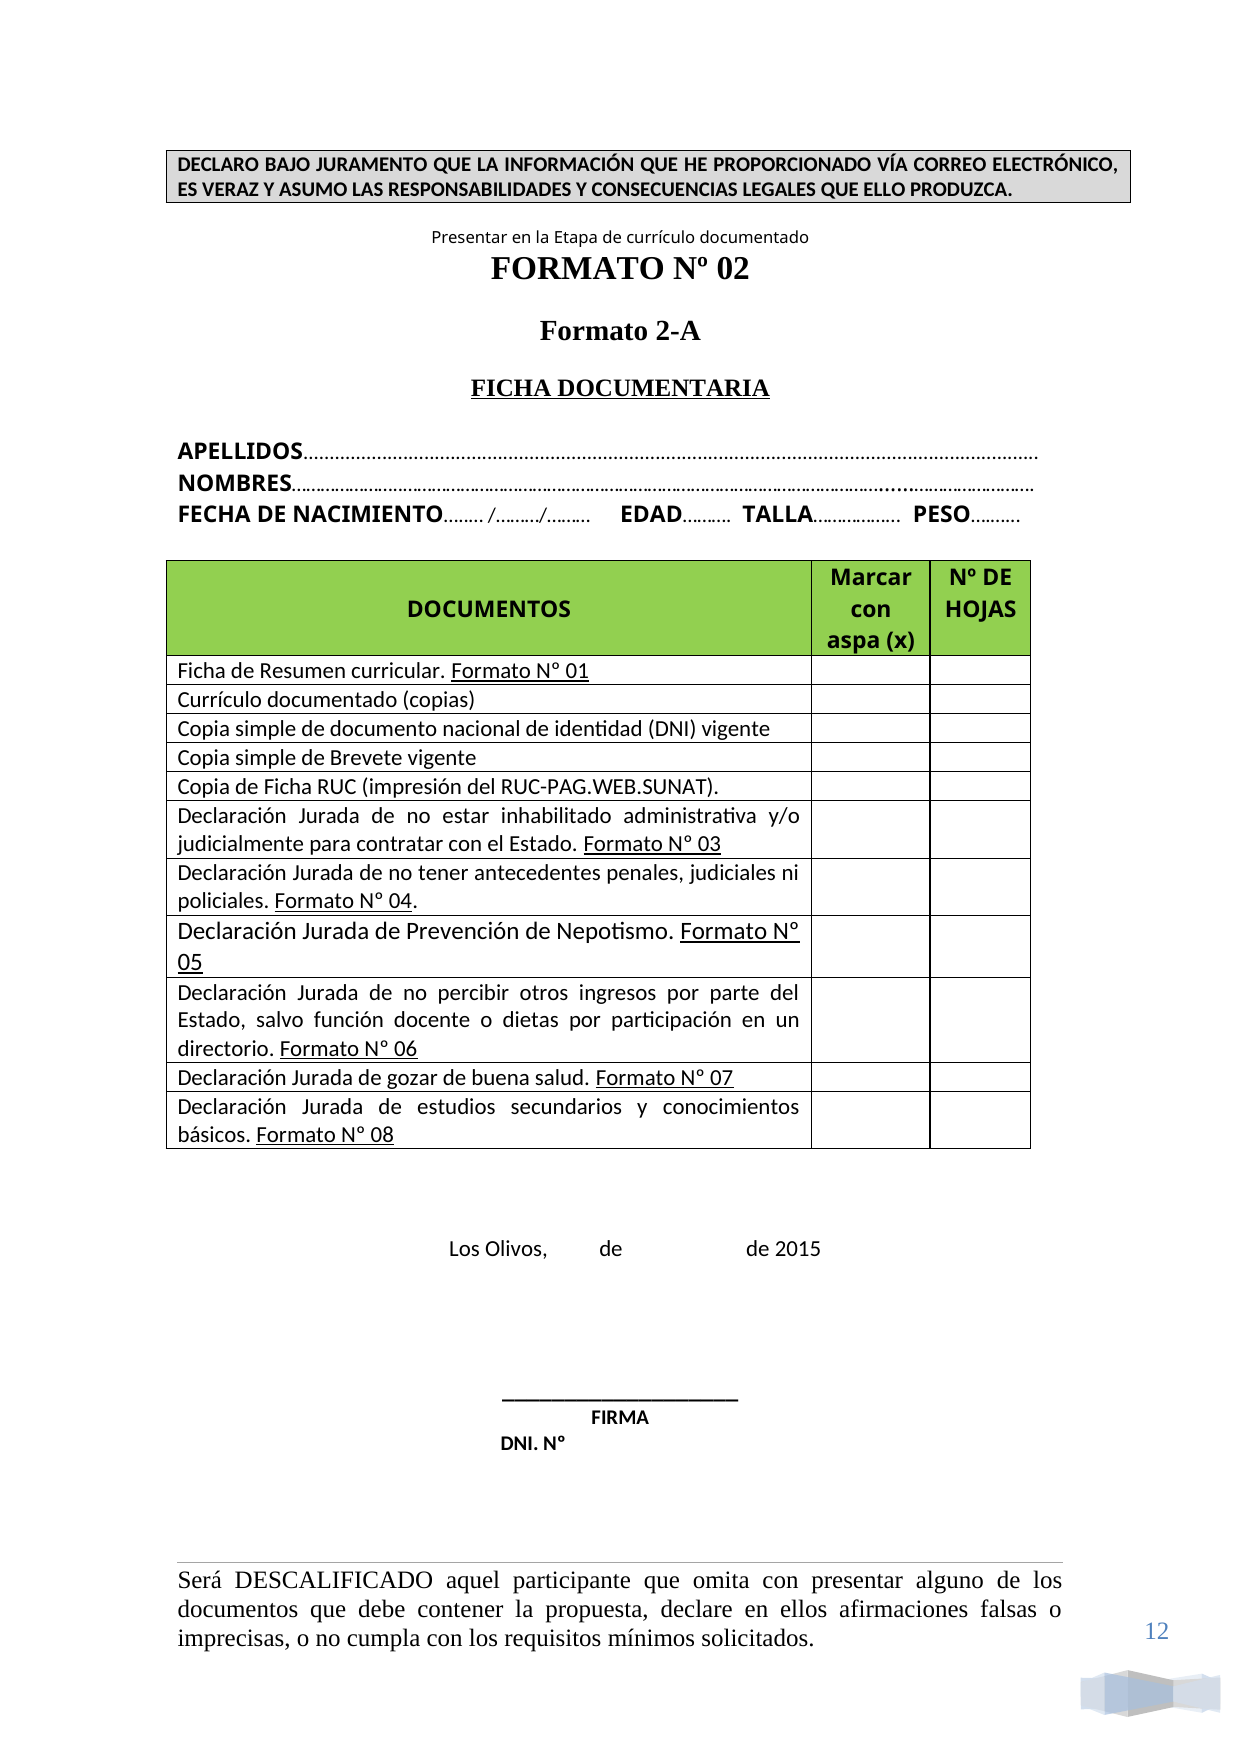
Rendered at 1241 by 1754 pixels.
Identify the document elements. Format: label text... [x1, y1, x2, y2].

table_cell [931, 656, 1030, 684]
table_cell [931, 916, 1030, 977]
table_cell Copia de Ficha RUC (impresión del RUC-PAG.WEB.SUNAT). [167, 772, 811, 800]
table_cell [812, 1063, 929, 1091]
table_cell Declaración Jurada de no estar inhabilitado administrativa y/o judicialmente para contratar con el Estado. Formato Nº 03 [167, 801, 811, 857]
table_cell [931, 859, 1030, 914]
table_cell Declaración Jurada de gozar de buena salud. Formato Nº 07 [167, 1063, 811, 1091]
table_header Nº DE HOJAS [931, 561, 1030, 655]
table_cell Declaración Jurada de estudios secundarios y conocimientos básicos. Formato Nº 08 [167, 1092, 811, 1148]
table_cell [812, 685, 929, 713]
table_cell [812, 714, 929, 742]
table_cell [931, 772, 1030, 800]
table_cell [931, 801, 1030, 857]
table_cell [812, 978, 929, 1062]
table_cell [812, 656, 929, 684]
text DNI. Nº [472, 1430, 1063, 1455]
table_cell [931, 714, 1030, 742]
table_cell Ficha de Resumen curricular. Formato Nº 01 [167, 656, 811, 684]
table_cell Copia simple de documento nacional de identidad (DNI) vigente [167, 714, 811, 742]
text Presentar en la Etapa de currículo documentado [177, 226, 1063, 248]
text ___________________ [177, 1374, 1063, 1404]
table_cell Declaración Jurada de no tener antecedentes penales, judiciales ni policiales. Formato Nº 04. [167, 859, 811, 914]
table_cell [812, 859, 929, 914]
table_header DOCUMENTOS [167, 561, 811, 655]
table_cell [812, 801, 929, 857]
text FORMATO Nº 02 [177, 248, 1063, 287]
text Los Olivos, de de 2015 [177, 1234, 1063, 1262]
table_cell [931, 1063, 1030, 1091]
text Formato 2-A [177, 313, 1063, 347]
table_cell [931, 743, 1030, 771]
table_cell [812, 772, 929, 800]
table_cell Currículo documentado (copias) [167, 685, 811, 713]
table_cell [812, 1092, 929, 1148]
table_cell [931, 1092, 1030, 1148]
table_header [167, 151, 1130, 202]
table_cell [931, 978, 1030, 1062]
table_cell [812, 743, 929, 771]
text FICHA DOCUMENTARIA [177, 373, 1063, 402]
text FECHA DE NACIMIENTO…..… /………/……… EDAD………. TALLA……………... PESO….…... [177, 498, 1063, 529]
table_cell [931, 685, 1030, 713]
table_header Marcar con aspa (x) [812, 561, 929, 655]
table_cell Declaración Jurada de Prevención de Nepotismo. Formato Nº 05 [167, 916, 811, 977]
text FIRMA [177, 1404, 1063, 1430]
table_cell Declaración Jurada de no percibir otros ingresos por parte del Estado, salvo función docente o dietas por participación en un directorio. Formato Nº 06 [167, 978, 811, 1062]
text APELLIDOS............................................................................................................................................ [177, 435, 1063, 466]
text NOMBRES…………………..…………………………………………………………………………………………………………………. [177, 466, 1063, 498]
table_cell [812, 916, 929, 977]
table_cell Copia simple de Brevete vigente [167, 743, 811, 771]
